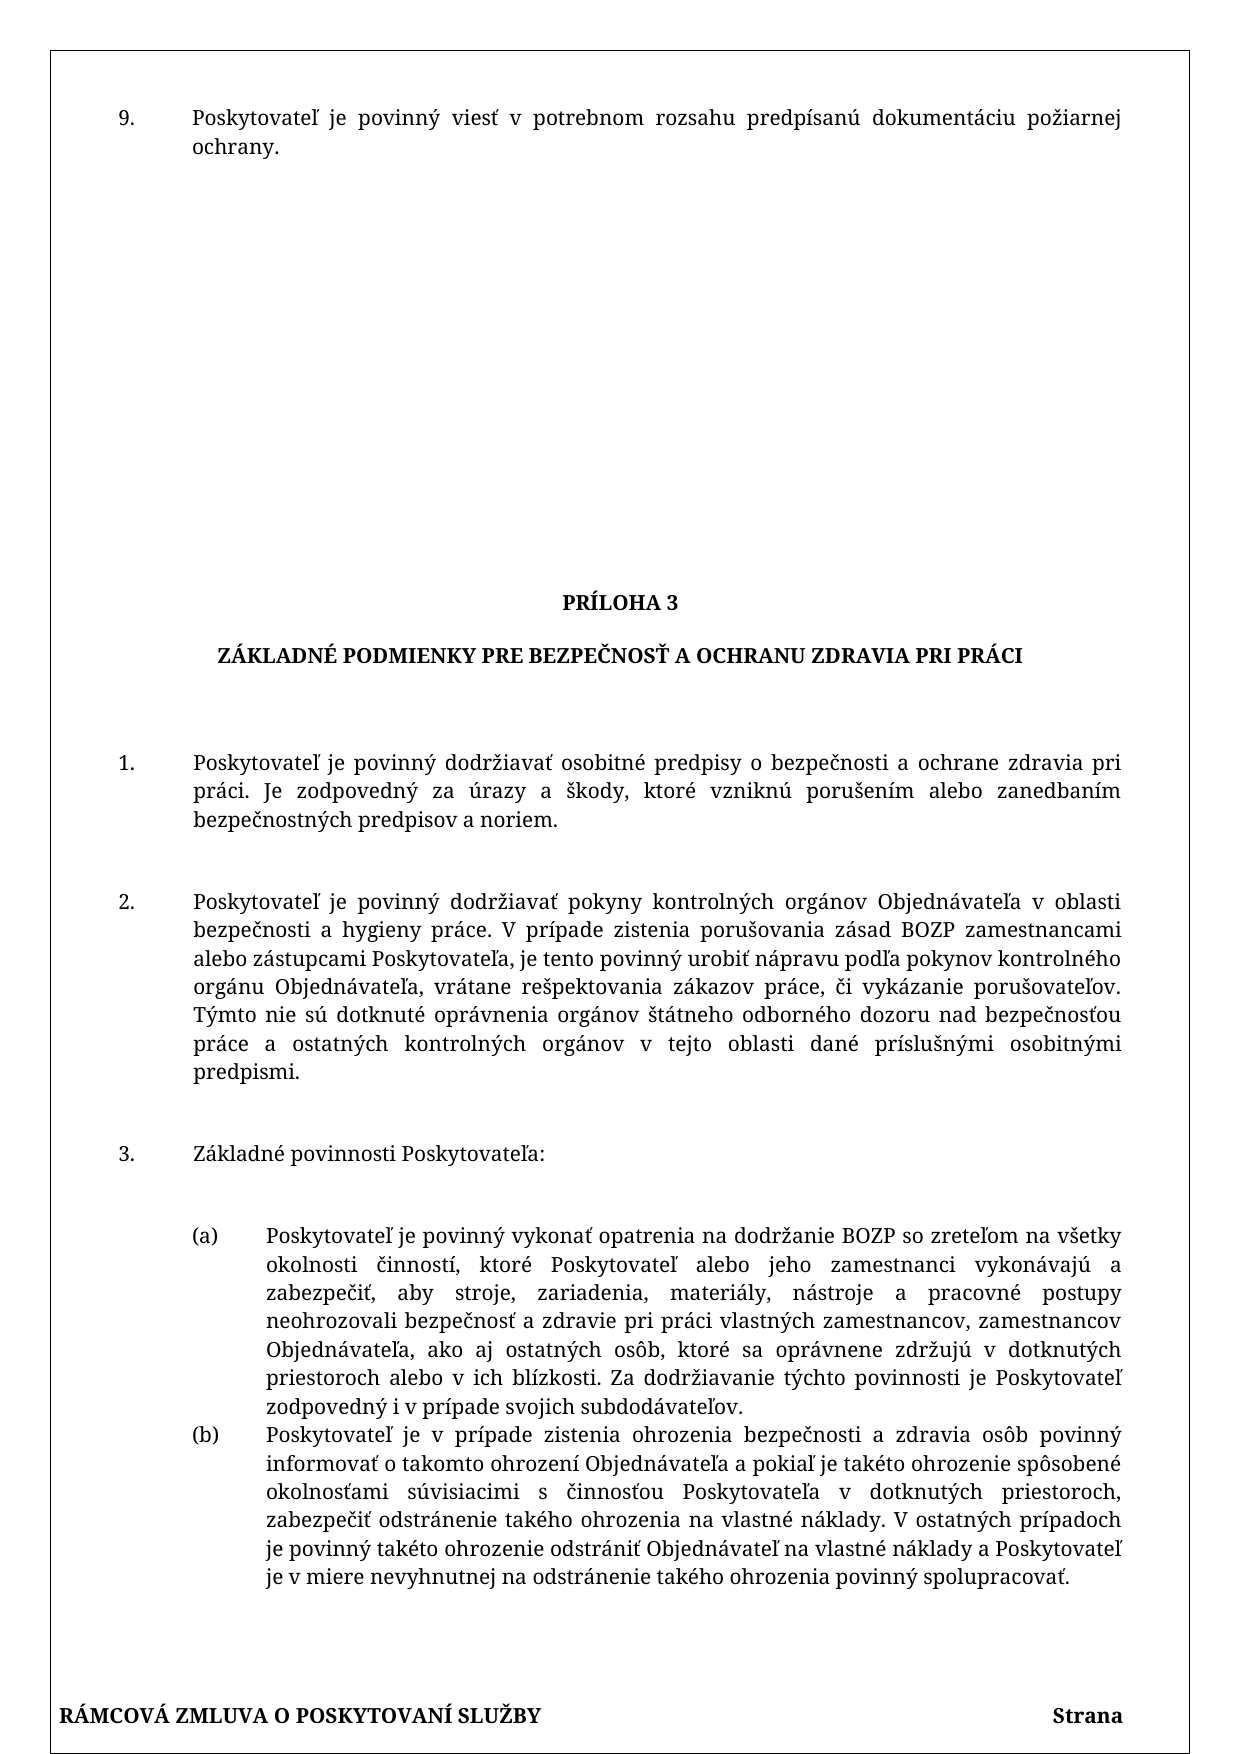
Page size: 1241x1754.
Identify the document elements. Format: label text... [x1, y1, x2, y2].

list Poskytovateľ je povinný dodržiavať osobitné predpisy o bezpečnosti a ochrane zdravia pri práci. Je zodpovedný za úrazy a škody, ktoré vzniknú porušením alebo zanedbaním bezpečnostných predpisov a noriem. [118, 748, 1122, 833]
list Poskytovateľ je povinný viesť v potrebnom rozsahu predpísanú dokumentáciu požiarnej ochrany. [118, 103, 1122, 160]
list Poskytovateľ je povinný vykonať opatrenia na dodržanie BOZP so zreteľom na všetky okolnosti činností, ktoré Poskytovateľ alebo jeho zamestnanci vykonávajú a zabezpečiť, aby stroje, zariadenia, materiály, nástroje a pracovné postupy neohrozovali bezpečnosť a zdravie pri práci vlastných zamestnancov, zamestnancov Objednávateľa, ako aj ostatných osôb, ktoré sa oprávnene zdržujú v dotknutých priestoroch alebo v ich blízkosti. Za dodržiavanie týchto povinnosti je Poskytovateľ zodpovedný i v prípade svojich subdodávateľov. [192, 1221, 1122, 1420]
list Poskytovateľ je v prípade zistenia ohrozenia bezpečnosti a zdravia osôb povinný informovať o takomto ohrození Objednávateľa a pokiaľ je takéto ohrozenie spôsobené okolnosťami súvisiacimi s činnosťou Poskytovateľa v dotknutých priestoroch, zabezpečiť odstránenie takého ohrozenia na vlastné náklady. V ostatných prípadoch je povinný takéto ohrozenie odstrániť Objednávateľ na vlastné náklady a Poskytovateľ je v miere nevyhnutnej na odstránenie takého ohrozenia povinný spolupracovať. [192, 1420, 1122, 1591]
list Poskytovateľ je povinný dodržiavať pokyny kontrolných orgánov Objednávateľa v oblasti bezpečnosti a hygieny práce. V prípade zistenia porušovania zásad BOZP zamestnancami alebo zástupcami Poskytovateľa, je tento povinný urobiť nápravu podľa pokynov kontrolného orgánu Objednávateľa, vrátane rešpektovania zákazov práce, či vykázanie porušovateľov. Týmto nie sú dotknuté oprávnenia orgánov štátneho odborného dozoru nad bezpečnosťou práce a ostatných kontrolných orgánov v tejto oblasti dané príslušnými osobitnými predpismi. [118, 887, 1122, 1086]
text ZÁKLADNÉ PODMIENKY PRE BEZPEČNOSŤ A OCHRANU ZDRAVIA PRI PRÁCI [118, 641, 1122, 670]
text PRÍLOHA 3 [118, 588, 1122, 616]
list Základné povinnosti Poskytovateľa: [118, 1139, 1122, 1168]
